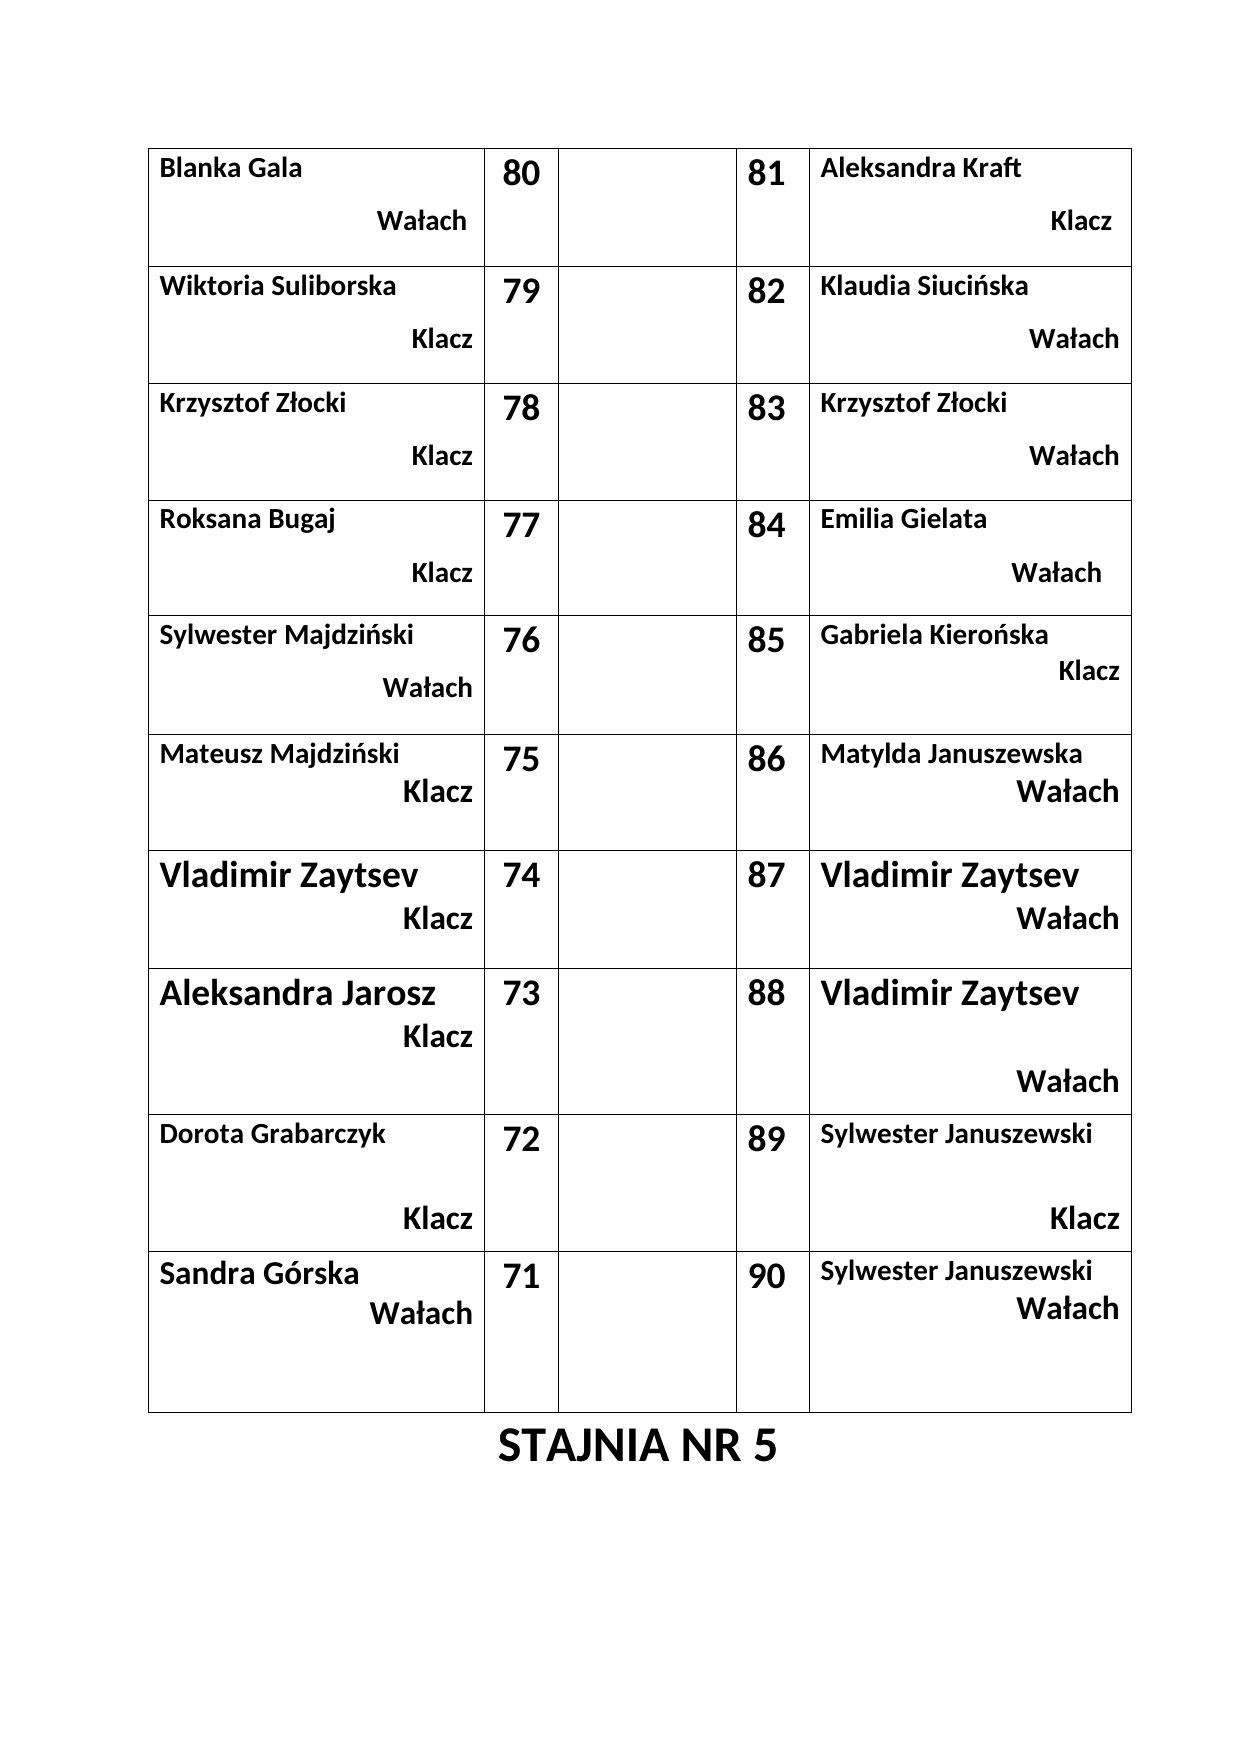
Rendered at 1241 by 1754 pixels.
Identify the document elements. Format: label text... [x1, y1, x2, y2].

table_cell 85 [737, 616, 809, 734]
table_cell 75 [485, 735, 558, 850]
table_cell [559, 1115, 736, 1251]
table_cell 84 [737, 501, 809, 615]
table_cell 76 [485, 616, 558, 734]
table_cell [559, 501, 736, 615]
table_header 81 [737, 149, 809, 266]
table_cell 89 [737, 1115, 809, 1251]
table_cell Klaudia Siucińska Wałach [810, 267, 1131, 383]
table_cell Matylda Januszewska Wałach [810, 735, 1131, 850]
text STAJNIA NR 5 [148, 1413, 1093, 1474]
table_cell 72 [485, 1115, 558, 1251]
table_cell Vladimir Zaytsev Wałach [810, 851, 1131, 968]
table_cell 78 [485, 384, 558, 499]
table_cell Aleksandra Jarosz Klacz [149, 969, 484, 1114]
table_cell Sandra Górska Wałach [149, 1252, 484, 1412]
table_cell 77 [485, 501, 558, 615]
table_cell Sylwester Januszewski Wałach [810, 1252, 1131, 1412]
table_cell 82 [737, 267, 809, 383]
table_cell Krzysztof Złocki Wałach [810, 384, 1131, 499]
table_cell [559, 969, 736, 1114]
table_header Blanka Gala Wałach [149, 149, 484, 266]
table_header Aleksandra Kraft Klacz [810, 149, 1131, 266]
table_cell [559, 267, 736, 383]
table_cell 90 [737, 1252, 809, 1412]
table_cell 71 [485, 1252, 558, 1412]
table_cell 83 [737, 384, 809, 499]
table_cell Gabriela Kierońska Klacz [810, 616, 1131, 734]
table_cell 79 [485, 267, 558, 383]
table_cell 88 [737, 969, 809, 1114]
table_cell Roksana Bugaj Klacz [149, 501, 484, 615]
table_cell Vladimir Zaytsev Wałach [810, 969, 1131, 1114]
table_cell [559, 1252, 736, 1412]
table_cell Mateusz Majdziński Klacz [149, 735, 484, 850]
table_header [559, 149, 736, 266]
table_cell Dorota Grabarczyk Klacz [149, 1115, 484, 1251]
table_header 80 [485, 149, 558, 266]
table_cell [559, 384, 736, 499]
table_cell 87 [737, 851, 809, 968]
table_cell Krzysztof Złocki Klacz [149, 384, 484, 499]
table_cell [559, 735, 736, 850]
table_cell Sylwester Januszewski Klacz [810, 1115, 1131, 1251]
table_cell 73 [485, 969, 558, 1114]
table_cell [559, 616, 736, 734]
table_cell Wiktoria Suliborska Klacz [149, 267, 484, 383]
table_cell [559, 851, 736, 968]
table_cell Sylwester Majdziński Wałach [149, 616, 484, 734]
table_cell Vladimir Zaytsev Klacz [149, 851, 484, 968]
table_cell 74 [485, 851, 558, 968]
table_cell Emilia Gielata Wałach [810, 501, 1131, 615]
table_cell 86 [737, 735, 809, 850]
